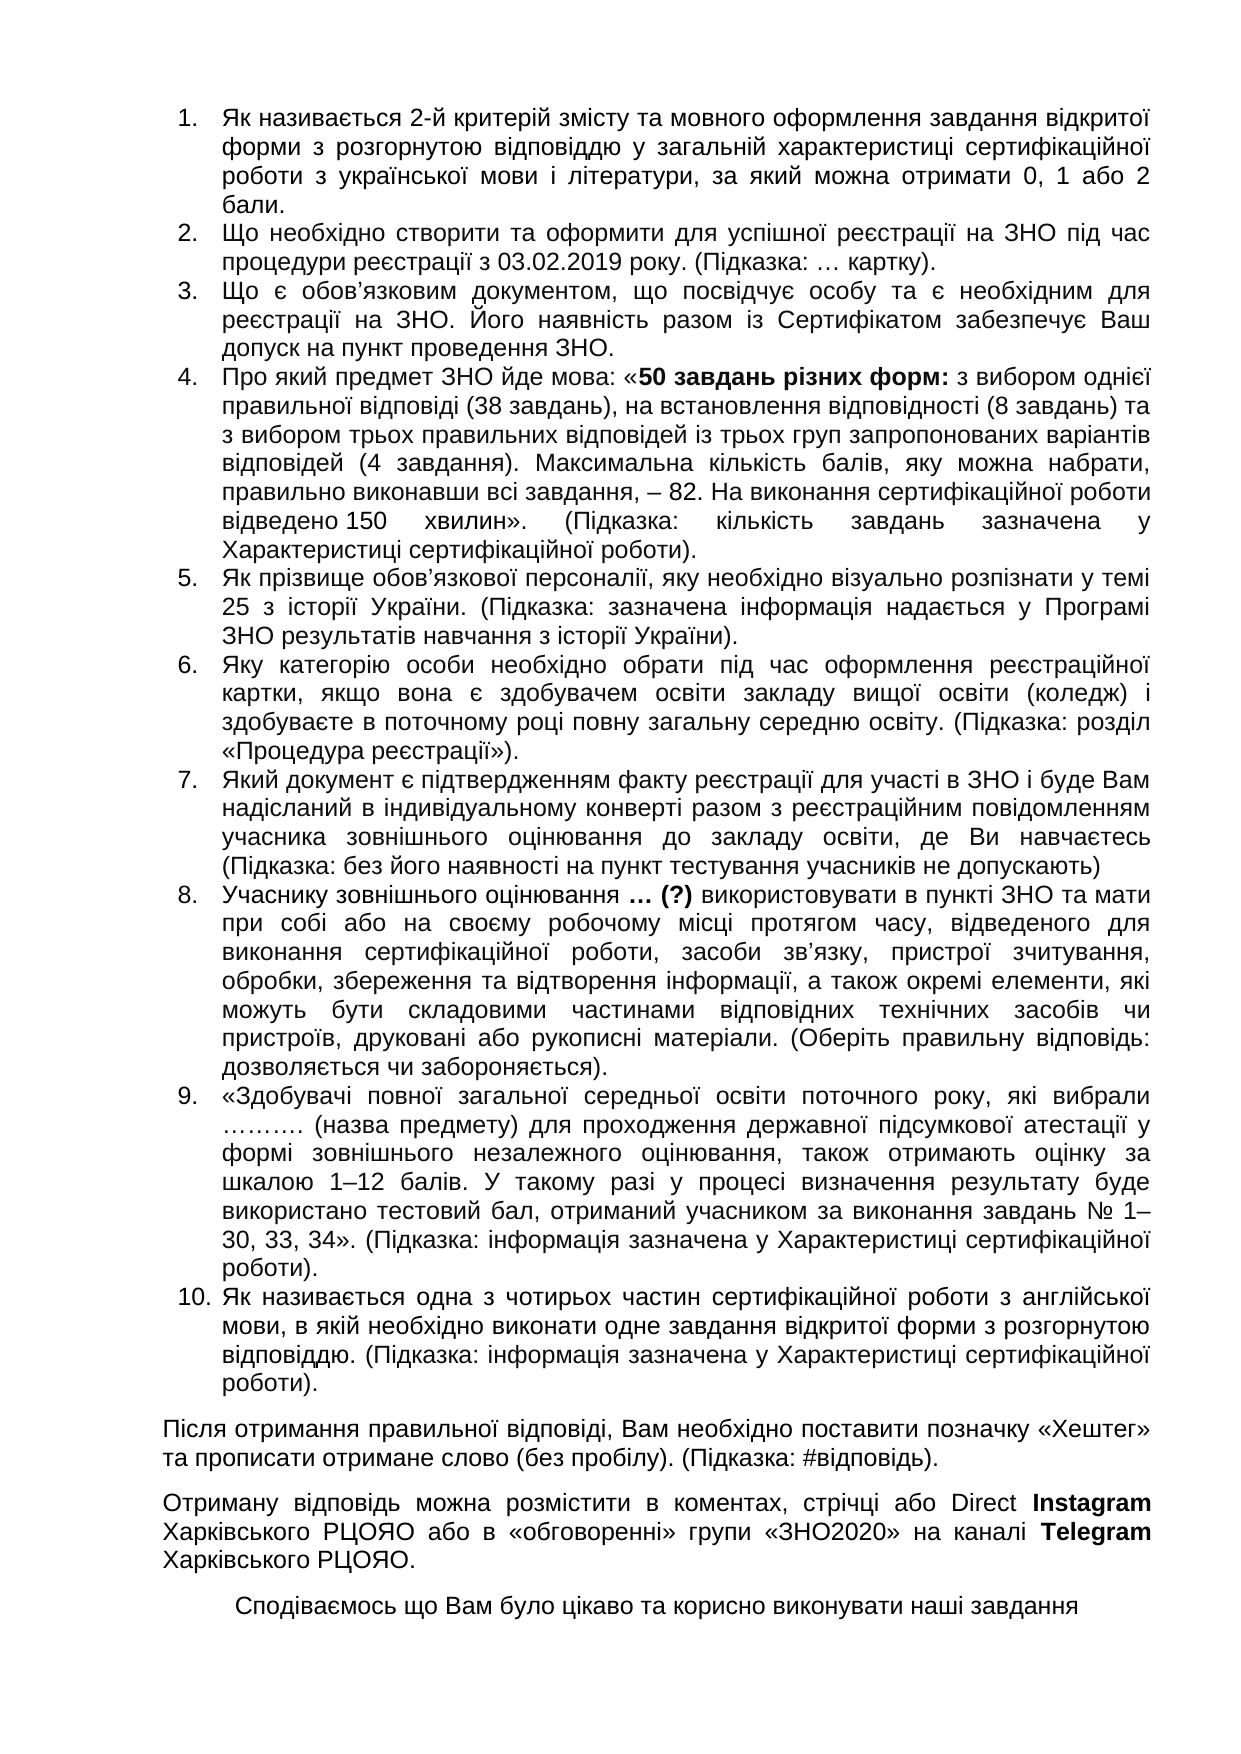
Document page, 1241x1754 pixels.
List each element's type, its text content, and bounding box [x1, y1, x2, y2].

list Як прізвище обов’язкової персоналії, яку необхідно візуально розпізнати у темі 25 з історії України. (Підказка: зазначена інформація надається у Програмі ЗНО результатів навчання з історії України). [177, 563, 1152, 650]
text Після отримання правильної відповіді, Вам необхідно поставити позначку «Хештег» та прописати отримане слово (без пробілу). (Підказка: #відповідь). [162, 1414, 1152, 1471]
list Як називається одна з чотирьох частин сертифікаційної роботи з англійської мови, в якій необхідно виконати одне завдання відкритої форми з розгорнутою відповіддю. (Підказка: інформація зазначена у Характеристиці сертифікаційної роботи). [177, 1282, 1152, 1397]
text Сподіваємось що Вам було цікаво та корисно виконувати наші завдання [162, 1591, 1152, 1620]
list Що є обов’язковим документом, що посвідчує особу та є необхідним для реєстрації на ЗНО. Його наявність разом із Сертифікатом забезпечує Ваш допуск на пункт проведення ЗНО. [177, 276, 1152, 362]
text Отриману відповідь можна розмістити в коментах, стрічці або Direct Instagram Харківського РЦОЯО або в «обговоренні» групи «ЗНО2020» на каналі Telegram Харківського РЦОЯО. [162, 1488, 1152, 1574]
list Яку категорію особи необхідно обрати під час оформлення реєстраційної картки, якщо вона є здобувачем освіти закладу вищої освіти (коледж) і здобуваєте в поточному році повну загальну середню освіту. (Підказка: розділ «Процедура реєстрації»). [177, 650, 1152, 765]
list Який документ є підтвердженням факту реєстрації для участі в ЗНО і буде Вам надісланий в індивідуальному конверті разом з реєстраційним повідомленням учасника зовнішнього оцінювання до закладу освіти, де Ви навчаєтесь (Підказка: без його наявності на пункт тестування учасників не допускають) [177, 765, 1152, 880]
list «Здобувачі повної загальної середньої освіти поточного року, які вибрали ………. (назва предмету) для проходження державної підсумкової атестації у формі зовнішнього незалежного оцінювання, також отримають оцінку за шкалою 1–12 балів. У такому разі у процесі визначення результату буде використано тестовий бал, отриманий учасником за виконання завдань № 1–30, 33, 34». (Підказка: інформація зазначена у Характеристиці сертифікаційної роботи). [177, 1081, 1152, 1282]
list Як називається 2-й критерій змісту та мовного оформлення завдання відкритої форми з розгорнутою відповіддю у загальній характеристиці сертифікаційної роботи з української мови і літератури, за який можна отримати 0, 1 або 2 бали. [177, 103, 1152, 218]
list Про який предмет ЗНО йде мова: «50 завдань різних форм: з вибором однієї правильної відповіді (38 завдань), на встановлення відповідності (8 завдань) та з вибором трьох правильних відповідей із трьох груп запропонованих варіантів відповідей (4 завдання). Максимальна кількість балів, яку можна набрати, правильно виконавши всі завдання, – 82. На виконання сертифікаційної роботи відведено 150 хвилин». (Підказка: кількість завдань зазначена у Характеристиці сертифікаційної роботи). [177, 362, 1152, 563]
list Що необхідно створити та оформити для успішної реєстрації на ЗНО під час процедури реєстрації з 03.02.2019 року. (Підказка: … картку). [177, 218, 1152, 276]
list Учаснику зовнішнього оцінювання … (?) використовувати в пункті ЗНО та мати при собі або на своєму робочому місці протягом часу, відведеного для виконання сертифікаційної роботи, засоби зв’язку, пристрої зчитування, обробки, збереження та відтворення інформації, а також окремі елементи, які можуть бути складовими частинами відповідних технічних засобів чи пристроїв, друковані або рукописні матеріали. (Оберіть правильну відповідь: дозволяється чи забороняється). [177, 880, 1152, 1081]
